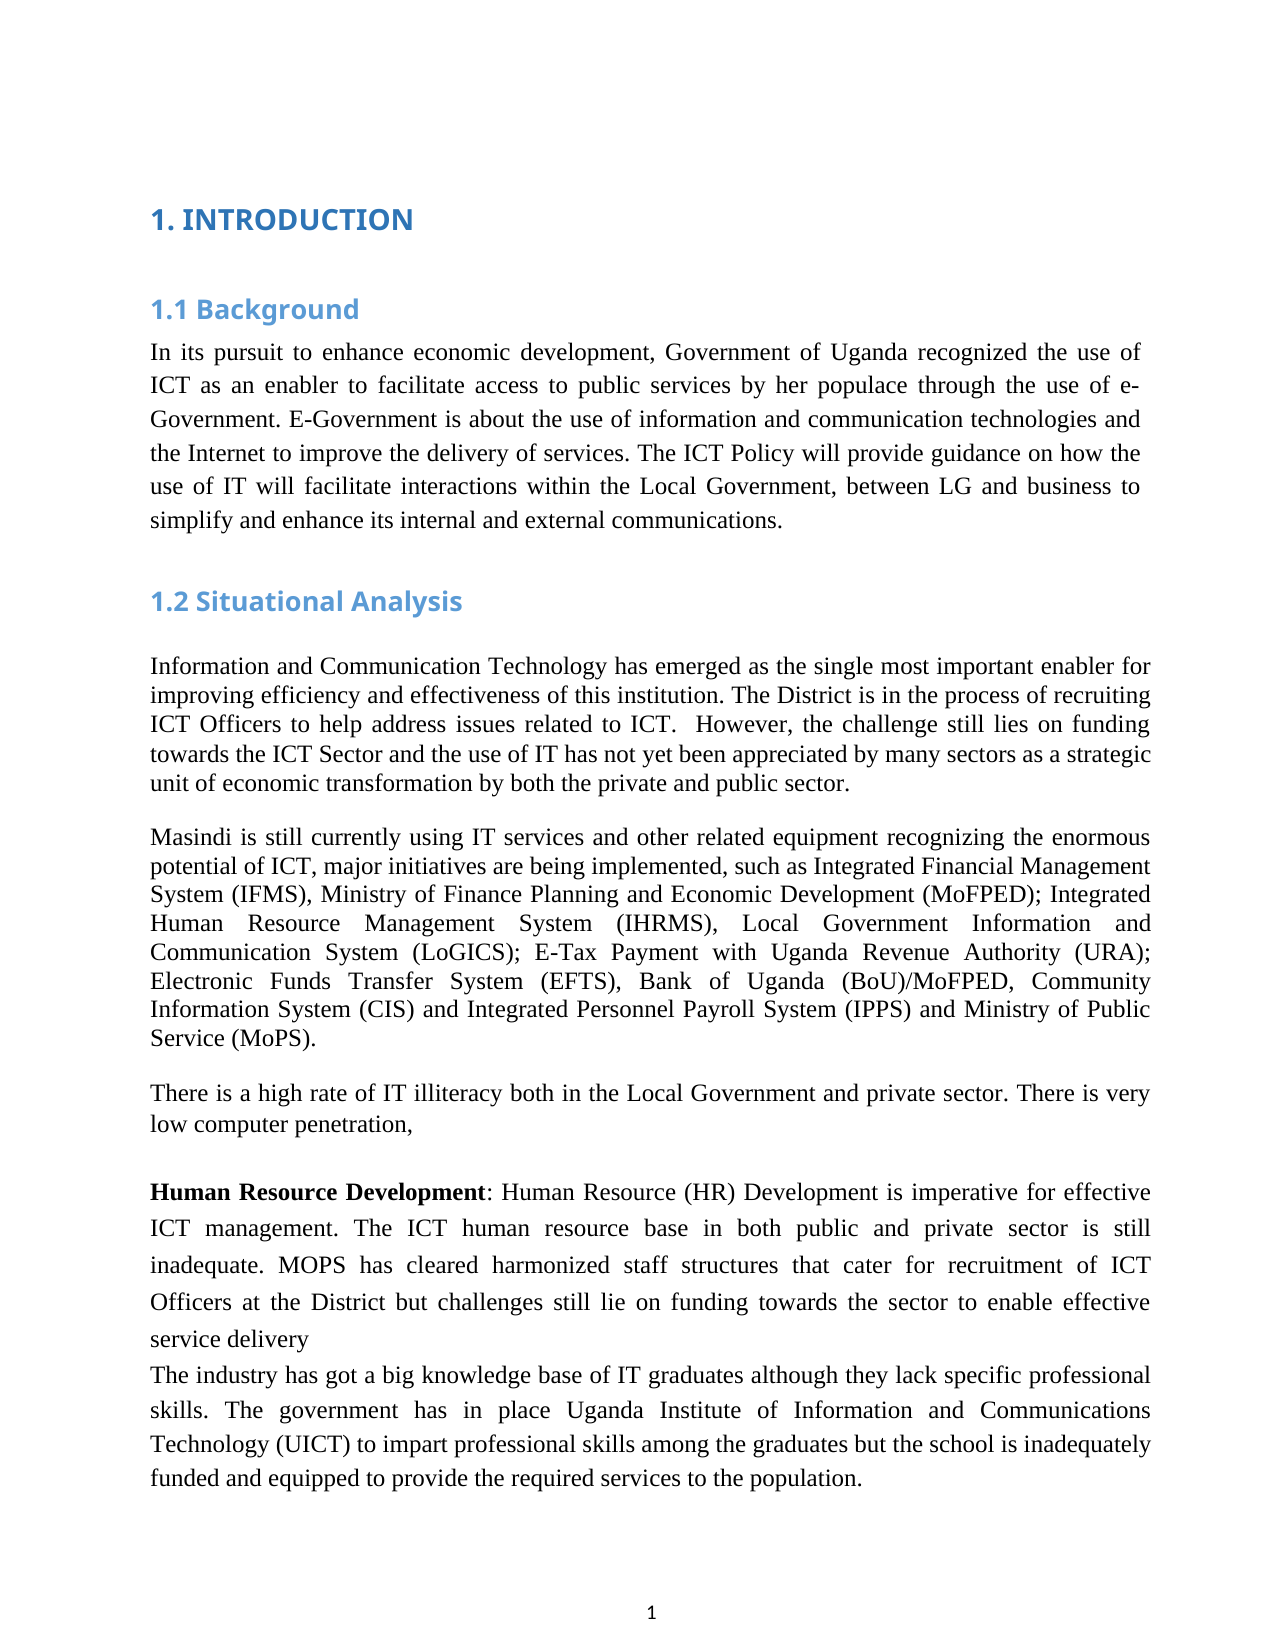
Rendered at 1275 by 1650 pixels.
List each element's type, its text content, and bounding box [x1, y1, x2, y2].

subtitle 1. INTRODUCTION [150, 200, 1152, 239]
text In its pursuit to enhance economic development, Government of Uganda recognized the use of ICT as an enabler to facilitate access to public services by her populace through the use of e-Government. E-Government is about the use of information and communication technologies and the Internet to improve the delivery of services. The ICT Policy will provide guidance on how the use of IT will facilitate interactions within the Local Government, between LG and business to simplify and enhance its internal and external communications. [150, 337, 1142, 533]
subtitle 1.2 Situational Analysis [150, 582, 1152, 619]
subtitle 1.1 Background [150, 291, 1152, 328]
text Human Resource Development: Human Resource (HR) Development is imperative for effective ICT management. The ICT human resource base in both public and private sector is still inadequate. MOPS has cleared harmonized staff structures that cater for recruitment of ICT Officers at the District but challenges still lie on funding towards the sector to enable effective service delivery [150, 1177, 1152, 1353]
text Information and Communication Technology has emerged as the single most important enabler for improving efficiency and effectiveness of this institution. The District is in the process of recruiting ICT Officers to help address issues related to ICT. However, the challenge still lies on funding towards the ICT Sector and the use of IT has not yet been appreciated by many sectors as a strategic unit of economic transformation by both the private and public sector. [150, 651, 1152, 797]
text The industry has got a big knowledge base of IT graduates although they lack specific professional skills. The government has in place Uganda Institute of Information and Communications Technology (UICT) to impart professional skills among the graduates but the school is inadequately funded and equipped to provide the required services to the population. [150, 1361, 1152, 1492]
text There is a high rate of IT illiteracy both in the Local Government and private sector. There is very low computer penetration, [150, 1078, 1152, 1137]
text Masindi is still currently using IT services and other related equipment recognizing the enormous potential of ICT, major initiatives are being implemented, such as Integrated Financial Management System (IFMS), Ministry of Finance Planning and Economic Development (MoFPED); Integrated Human Resource Management System (IHRMS), Local Government Information and Communication System (LoGICS); E-Tax Payment with Uganda Revenue Authority (URA); Electronic Funds Transfer System (EFTS), Bank of Uganda (BoU)/MoFPED, Community Information System (CIS) and Integrated Personnel Payroll System (IPPS) and Ministry of Public Service (MoPS). [150, 822, 1152, 1052]
